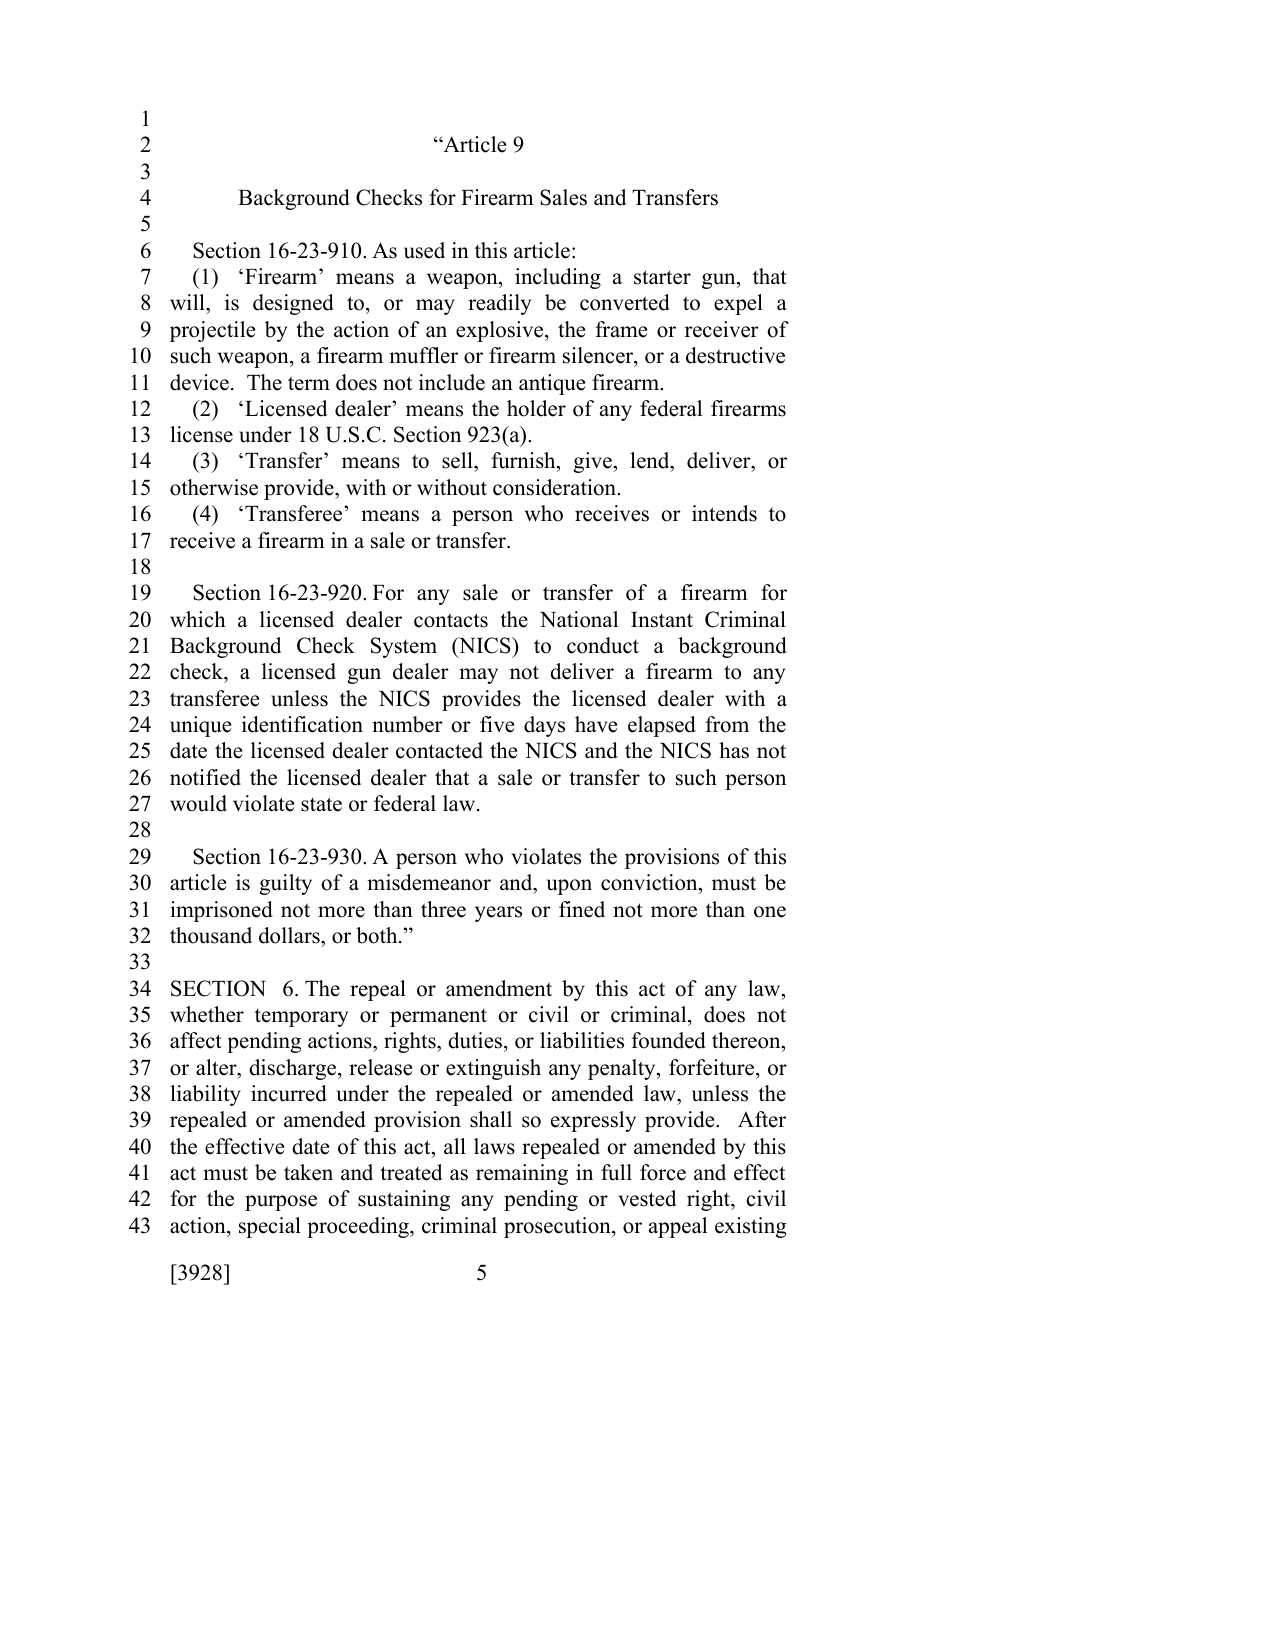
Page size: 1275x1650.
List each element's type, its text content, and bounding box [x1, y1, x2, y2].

text Section 16-23-920. For any sale or transfer of a firearm for which a licensed dealer contacts the National Instant Criminal Background Check System (NICS) to conduct a background check, a licensed gun dealer may not deliver a firearm to any transferee unless the NICS provides the licensed dealer with a unique identification number or five days have elapsed from the date the licensed dealer contacted the NICS and the NICS has not notified the licensed dealer that a sale or transfer to such person would violate state or federal law. [169, 579, 787, 817]
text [169, 975, 787, 1238]
text Background Checks for Firearm Sales and Transfers [169, 184, 787, 210]
text “Article 9 [169, 131, 787, 158]
text (4) ‘Transferee’ means a person who receives or intends to receive a firearm in a sale or transfer. [169, 500, 787, 553]
text Section 16-23-930. A person who violates the provisions of this article is guilty of a misdemeanor and, upon conviction, must be imprisoned not more than three years or fined not more than one thousand dollars, or both.” [169, 843, 787, 948]
text (1) ‘Firearm’ means a weapon, including a starter gun, that will, is designed to, or may readily be converted to expel a projectile by the action of an explosive, the frame or receiver of such weapon, a firearm muffler or firearm silencer, or a destructive device. The term does not include an antique firearm. [169, 263, 787, 395]
text (2) ‘Licensed dealer’ means the holder of any federal firearms license under 18 U.S.C. Section 923(a). [169, 395, 787, 448]
text Section 16-23-910. As used in this article: [169, 237, 787, 263]
text (3) ‘Transfer’ means to sell, furnish, give, lend, deliver, or otherwise provide, with or without consideration. [169, 448, 787, 500]
